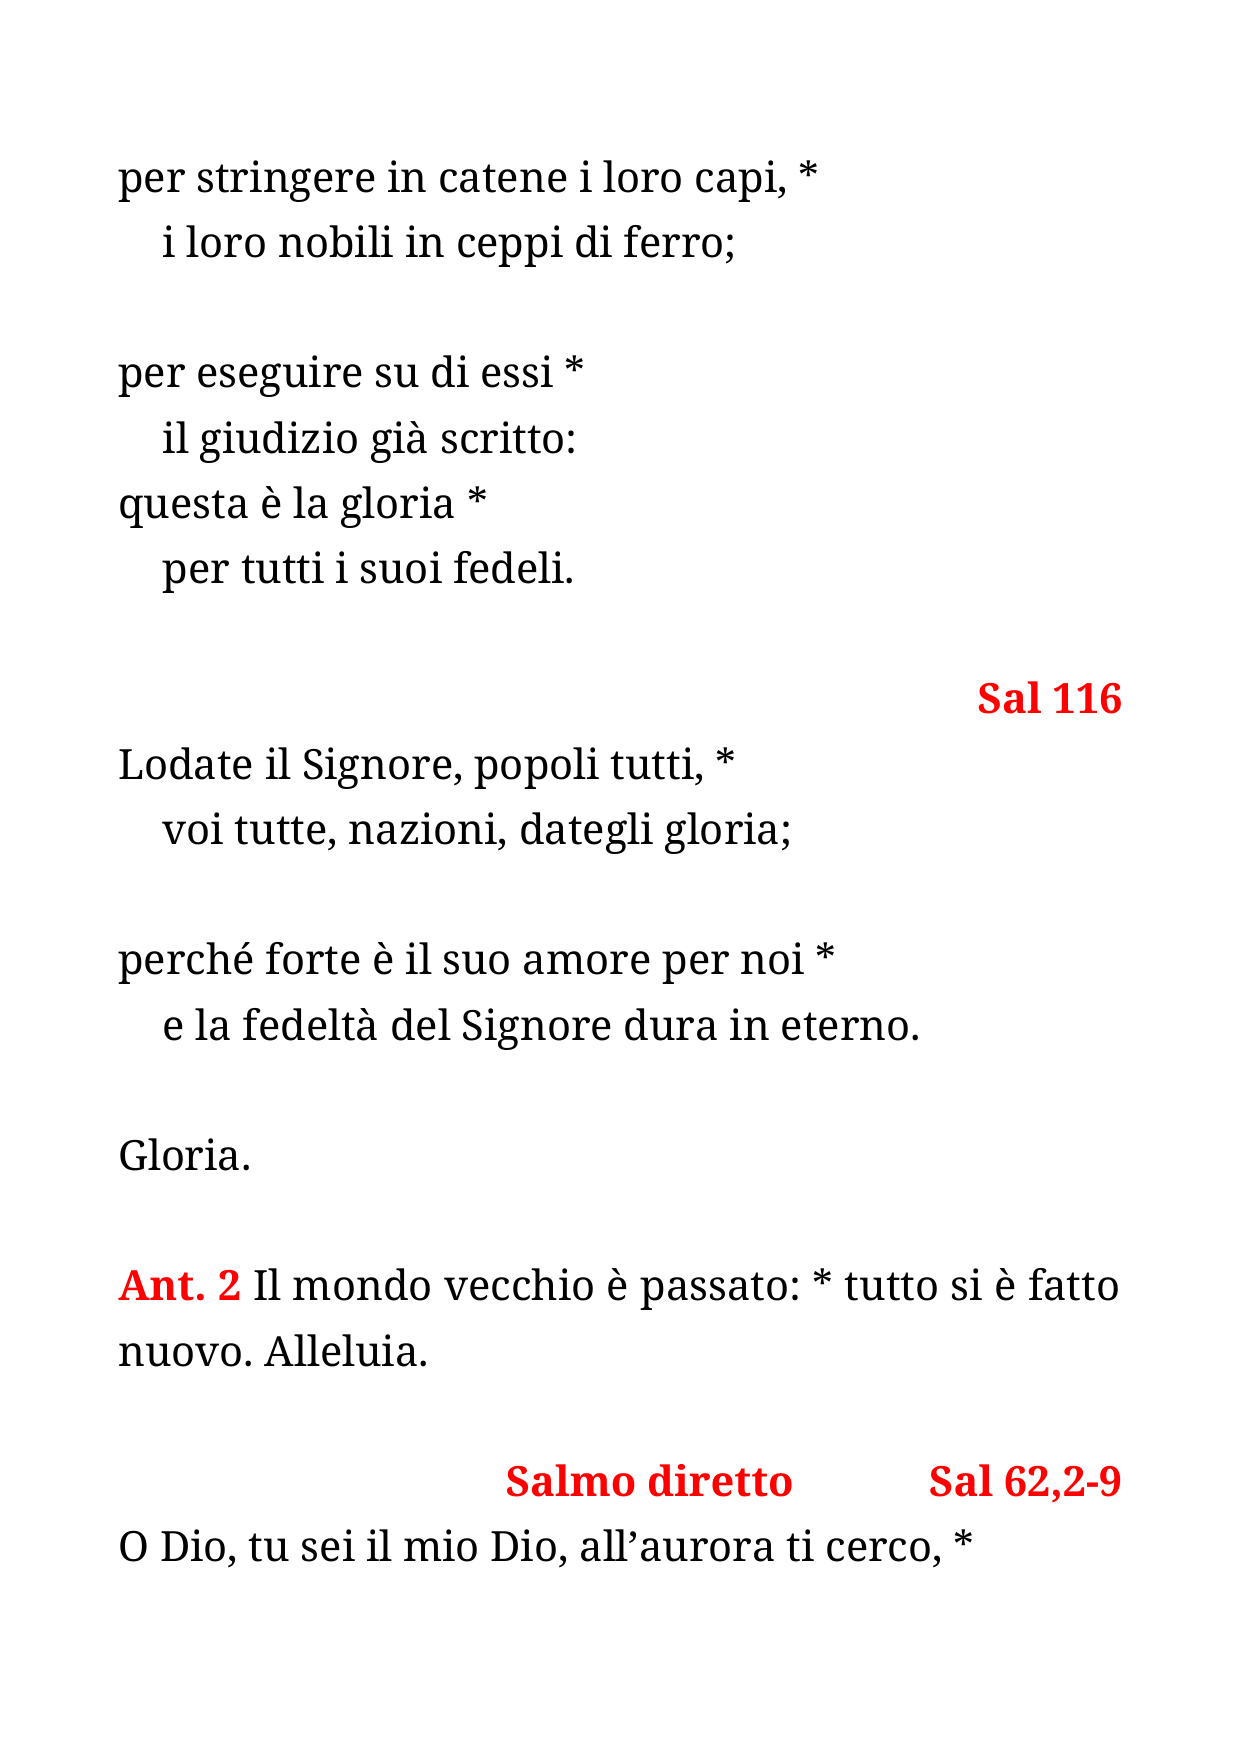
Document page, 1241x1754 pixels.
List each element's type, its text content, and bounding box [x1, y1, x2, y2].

text questa è la gloria * [118, 474, 1122, 530]
text per tutti i suoi fedeli. [118, 539, 1122, 596]
text perché forte è il suo amore per noi * [118, 930, 1122, 987]
text Ant. 2 Il mondo vecchio è passato: * tutto si è fatto nuovo. Alleluia. [118, 1256, 1122, 1378]
text e la fedeltà del Signore dura in eterno. [118, 995, 1122, 1052]
text O Dio, tu sei il mio Dio, all’aurora ti cerco, * [118, 1517, 1122, 1574]
text il giudizio già scritto: [118, 408, 1122, 465]
text Lodate il Signore, popoli tutti, * [118, 734, 1122, 791]
text per stringere in catene i loro capi, * [118, 148, 1122, 204]
text Gloria. [118, 1126, 1122, 1182]
text Sal 116 [118, 669, 1122, 726]
text per eseguire su di essi * [118, 343, 1122, 400]
text Salmo diretto Sal 62,2-9 [118, 1452, 1122, 1508]
text voi tutte, nazioni, dategli gloria; [118, 800, 1122, 856]
text i loro nobili in ceppi di ferro; [118, 213, 1122, 269]
